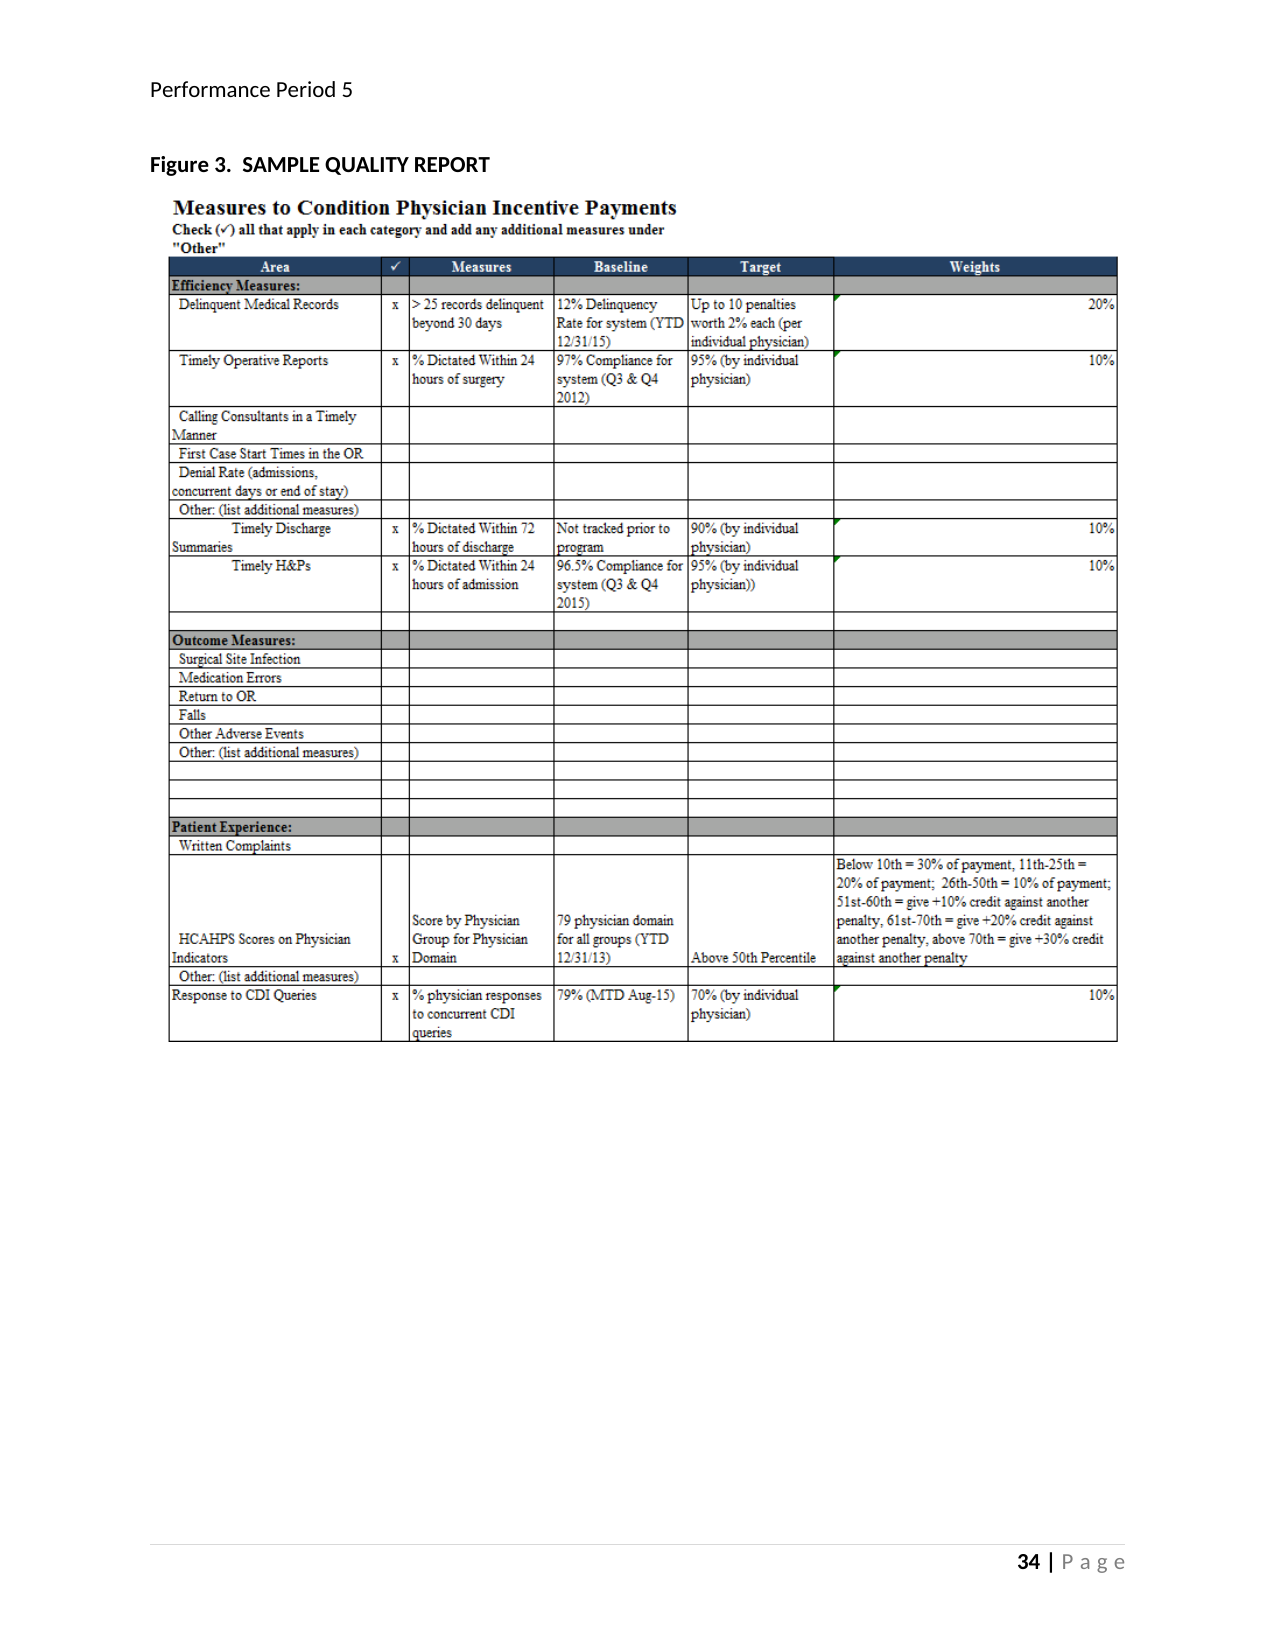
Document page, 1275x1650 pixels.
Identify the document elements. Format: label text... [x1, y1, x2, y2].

picture [150, 196, 1125, 1042]
text Figure 3. SAMPLE QUALITY REPORT [150, 150, 1125, 178]
